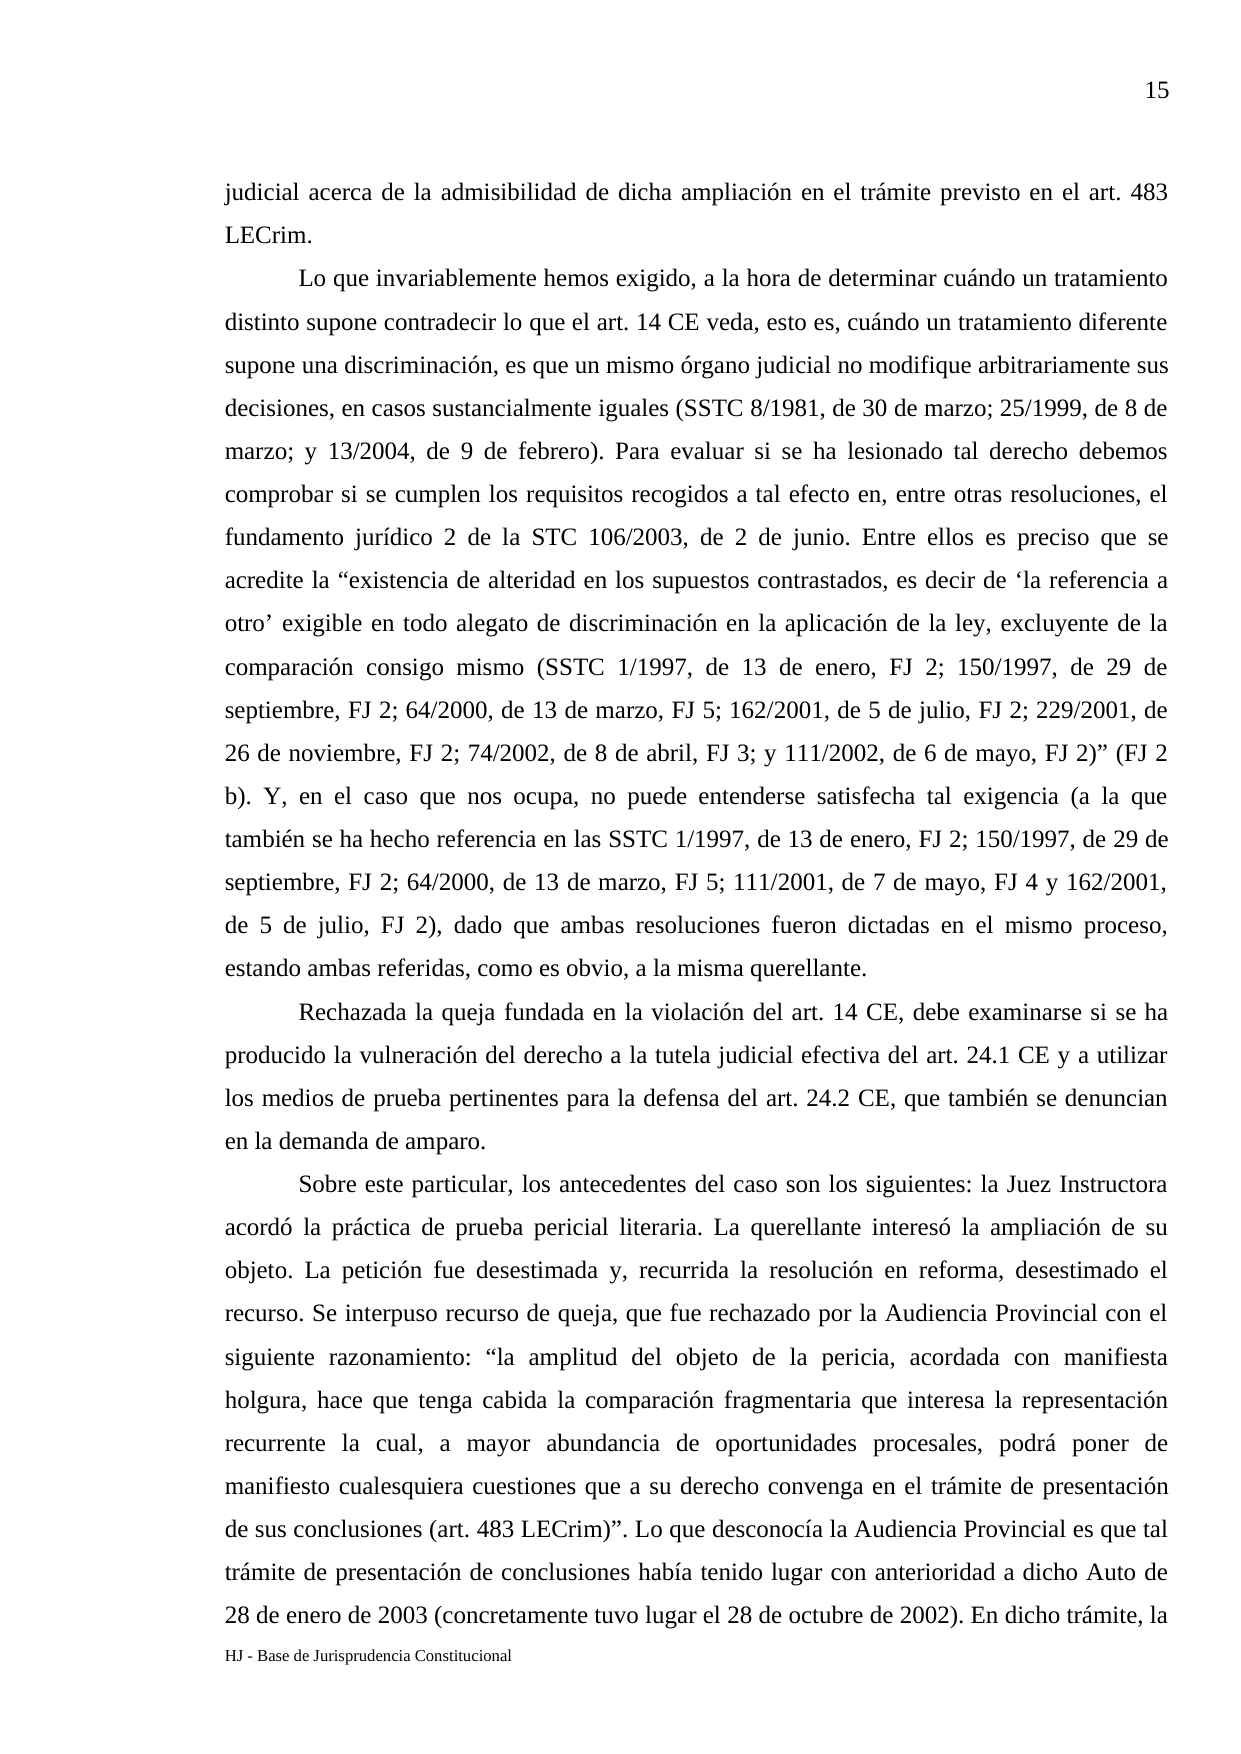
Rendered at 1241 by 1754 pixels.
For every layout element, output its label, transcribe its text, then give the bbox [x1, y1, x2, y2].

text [224, 177, 1169, 249]
text Lo que invariablemente hemos exigido, a la hora de determinar cuándo un tratamiento distinto supone contradecir lo que el art. 14 CE veda, esto es, cuándo un tratamiento diferente supone una discriminación, es que un mismo órgano judicial no modifique arbitrariamente sus decisiones, en casos sustancialmente iguales (SSTC 8/1981, de 30 de marzo; 25/1999, de 8 de marzo; y 13/2004, de 9 de febrero). Para evaluar si se ha lesionado tal derecho debemos comprobar si se cumplen los requisitos recogidos a tal efecto en, entre otras resoluciones, el fundamento jurídico 2 de la STC 106/2003, de 2 de junio. Entre ellos es preciso que se acredite la “existencia de alteridad en los supuestos contrastados, es decir de ‘la referencia a otro’ exigible en todo alegato de discriminación en la aplicación de la ley, excluyente de la comparación consigo mismo (SSTC 1/1997, de 13 de enero, FJ 2; 150/1997, de 29 de septiembre, FJ 2; 64/2000, de 13 de marzo, FJ 5; 162/2001, de 5 de julio, FJ 2; 229/2001, de 26 de noviembre, FJ 2; 74/2002, de 8 de abril, FJ 3; y 111/2002, de 6 de mayo, FJ 2)” (FJ 2 b). Y, en el caso que nos ocupa, no puede entenderse satisfecha tal exigencia (a la que también se ha hecho referencia en las SSTC 1/1997, de 13 de enero, FJ 2; 150/1997, de 29 de septiembre, FJ 2; 64/2000, de 13 de marzo, FJ 5; 111/2001, de 7 de mayo, FJ 4 y 162/2001, de 5 de julio, FJ 2), dado que ambas resoluciones fueron dictadas en el mismo proceso, estando ambas referidas, como es obvio, a la misma querellante. [224, 263, 1169, 982]
text Rechazada la queja fundada en la violación del art. 14 CE, debe examinarse si se ha producido la vulneración del derecho a la tutela judicial efectiva del art. 24.1 CE y a utilizar los medios de prueba pertinentes para la defensa del art. 24.2 CE, que también se denuncian en la demanda de amparo. [224, 997, 1169, 1155]
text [224, 1169, 1169, 1629]
